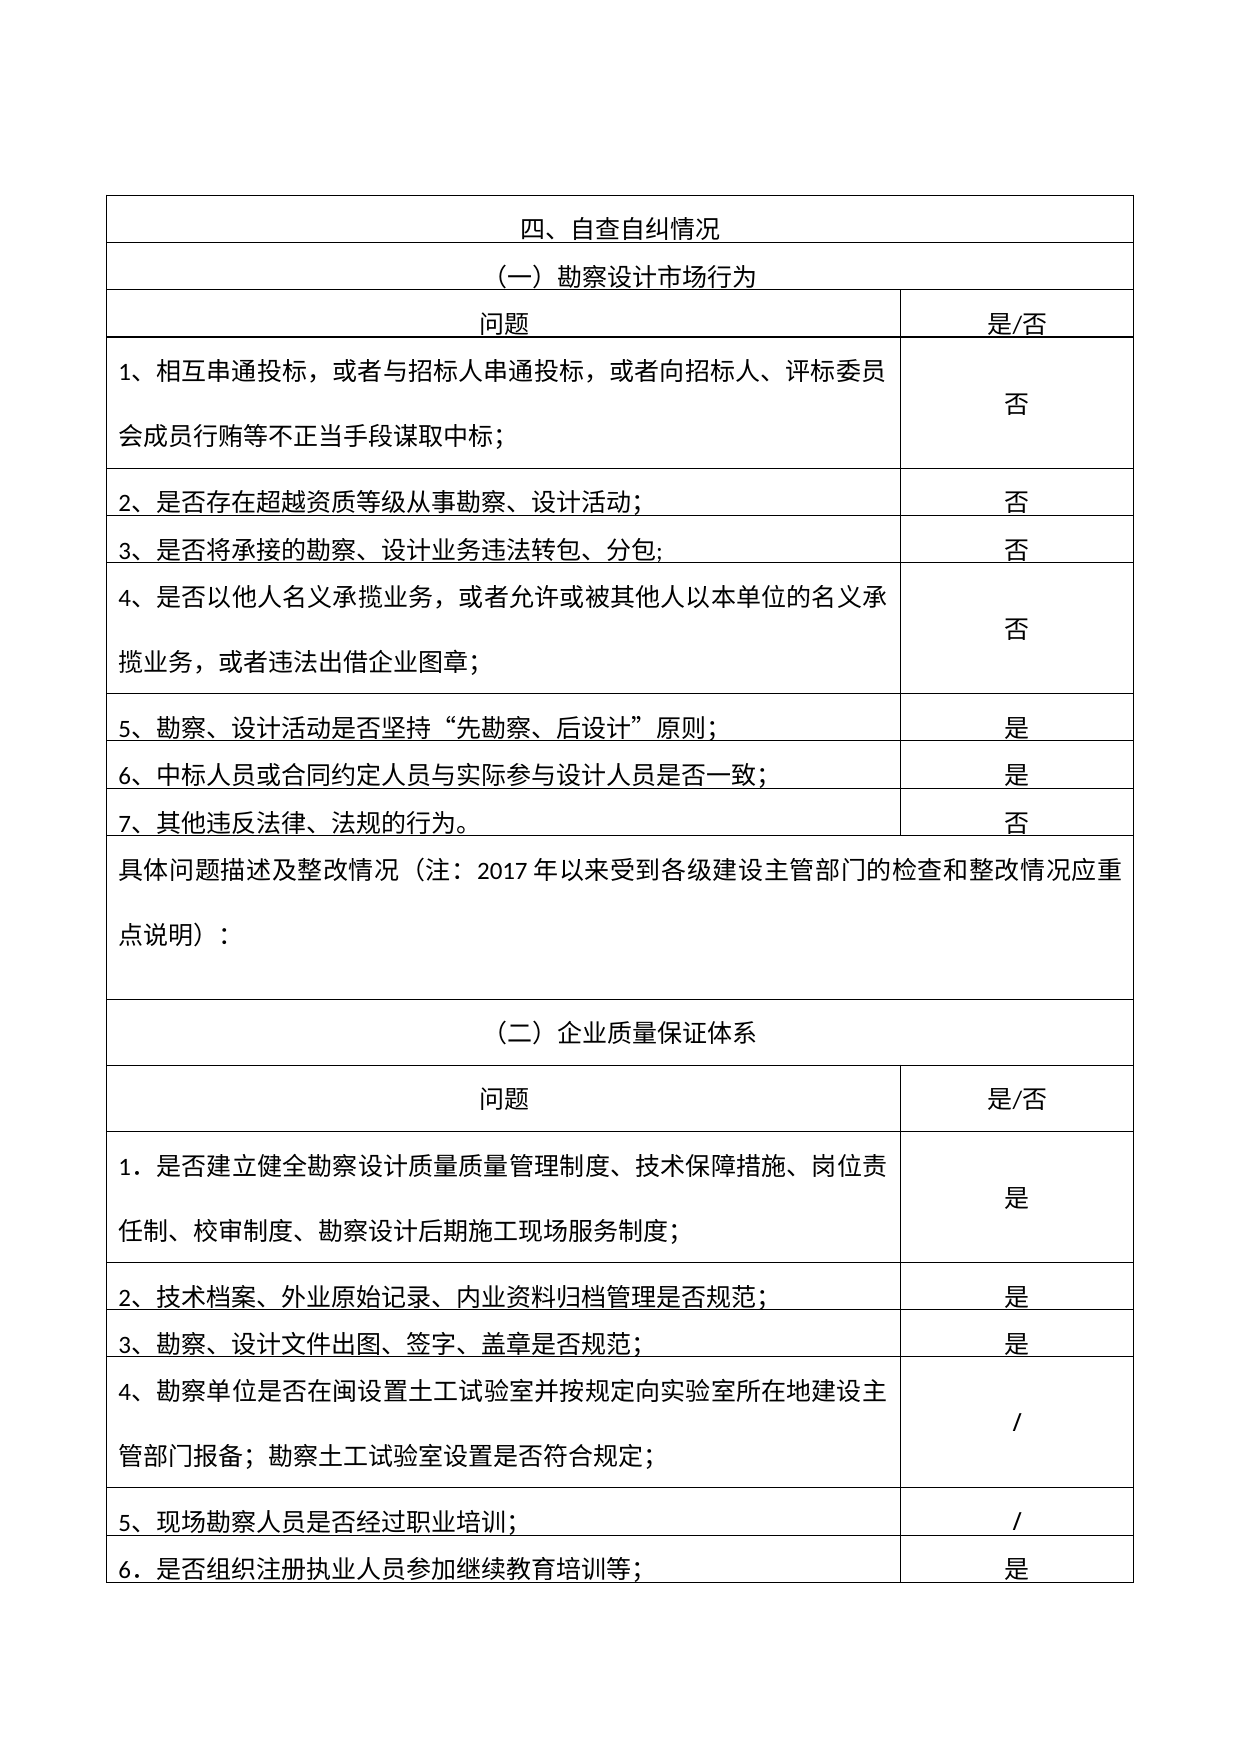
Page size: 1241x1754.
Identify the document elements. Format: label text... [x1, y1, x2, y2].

table_cell （一）勘察设计市场行为 [107, 243, 1133, 289]
table_cell 3、勘察、设计文件出图、签字、盖章是否规范； [107, 1310, 900, 1356]
table_cell （二）企业质量保证体系 [107, 1000, 1133, 1064]
table_header 四、自查自纠情况 [107, 196, 1133, 242]
table_cell 6、中标人员或合同约定人员与实际参与设计人员是否一致； [107, 741, 900, 788]
table_cell 是/否 [901, 290, 1133, 336]
table_cell 2、是否存在超越资质等级从事勘察、设计活动； [107, 469, 900, 515]
table_cell 是/否 [901, 1066, 1133, 1131]
table_cell 否 [901, 516, 1133, 562]
table_cell 否 [901, 789, 1133, 835]
table_cell 否 [901, 469, 1133, 515]
table_cell 是 [901, 1536, 1133, 1582]
table_cell 5、现场勘察人员是否经过职业培训； [107, 1488, 900, 1534]
table_cell 是 [901, 1132, 1133, 1262]
table_cell 2、技术档案、外业原始记录、内业资料归档管理是否规范； [107, 1263, 900, 1309]
table_cell 否 [901, 563, 1133, 693]
table_cell 3、是否将承接的勘察、设计业务违法转包、分包; [107, 516, 900, 562]
table_cell 问题 [107, 1066, 900, 1131]
table_cell 具体问题描述及整改情况（注：2017年以来受到各级建设主管部门的检查和整改情况应重点说明）： [107, 836, 1133, 998]
table_cell 问题 [107, 290, 900, 336]
table_cell 是 [901, 741, 1133, 788]
table_cell 1．是否建立健全勘察设计质量质量管理制度、技术保障措施、岗位责任制、校审制度、勘察设计后期施工现场服务制度； [107, 1132, 900, 1262]
table_cell 是 [901, 694, 1133, 740]
table_cell 否 [901, 338, 1133, 467]
table_cell 7、其他违反法律、法规的行为。 [107, 789, 900, 835]
table_cell 1、相互串通投标，或者与招标人串通投标，或者向招标人、评标委员会成员行贿等不正当手段谋取中标； [107, 338, 900, 467]
table_cell / [901, 1488, 1133, 1534]
table_cell 4、勘察单位是否在闽设置土工试验室并按规定向实验室所在地建设主管部门报备；勘察土工试验室设置是否符合规定； [107, 1357, 900, 1487]
table_cell / [901, 1357, 1133, 1487]
table_cell 5、勘察、设计活动是否坚持“先勘察、后设计”原则； [107, 694, 900, 740]
table_cell 是 [901, 1310, 1133, 1356]
table_cell 6．是否组织注册执业人员参加继续教育培训等； [107, 1536, 900, 1582]
table_cell 是 [901, 1263, 1133, 1309]
table_cell 4、是否以他人名义承揽业务，或者允许或被其他人以本单位的名义承揽业务，或者违法出借企业图章； [107, 563, 900, 693]
